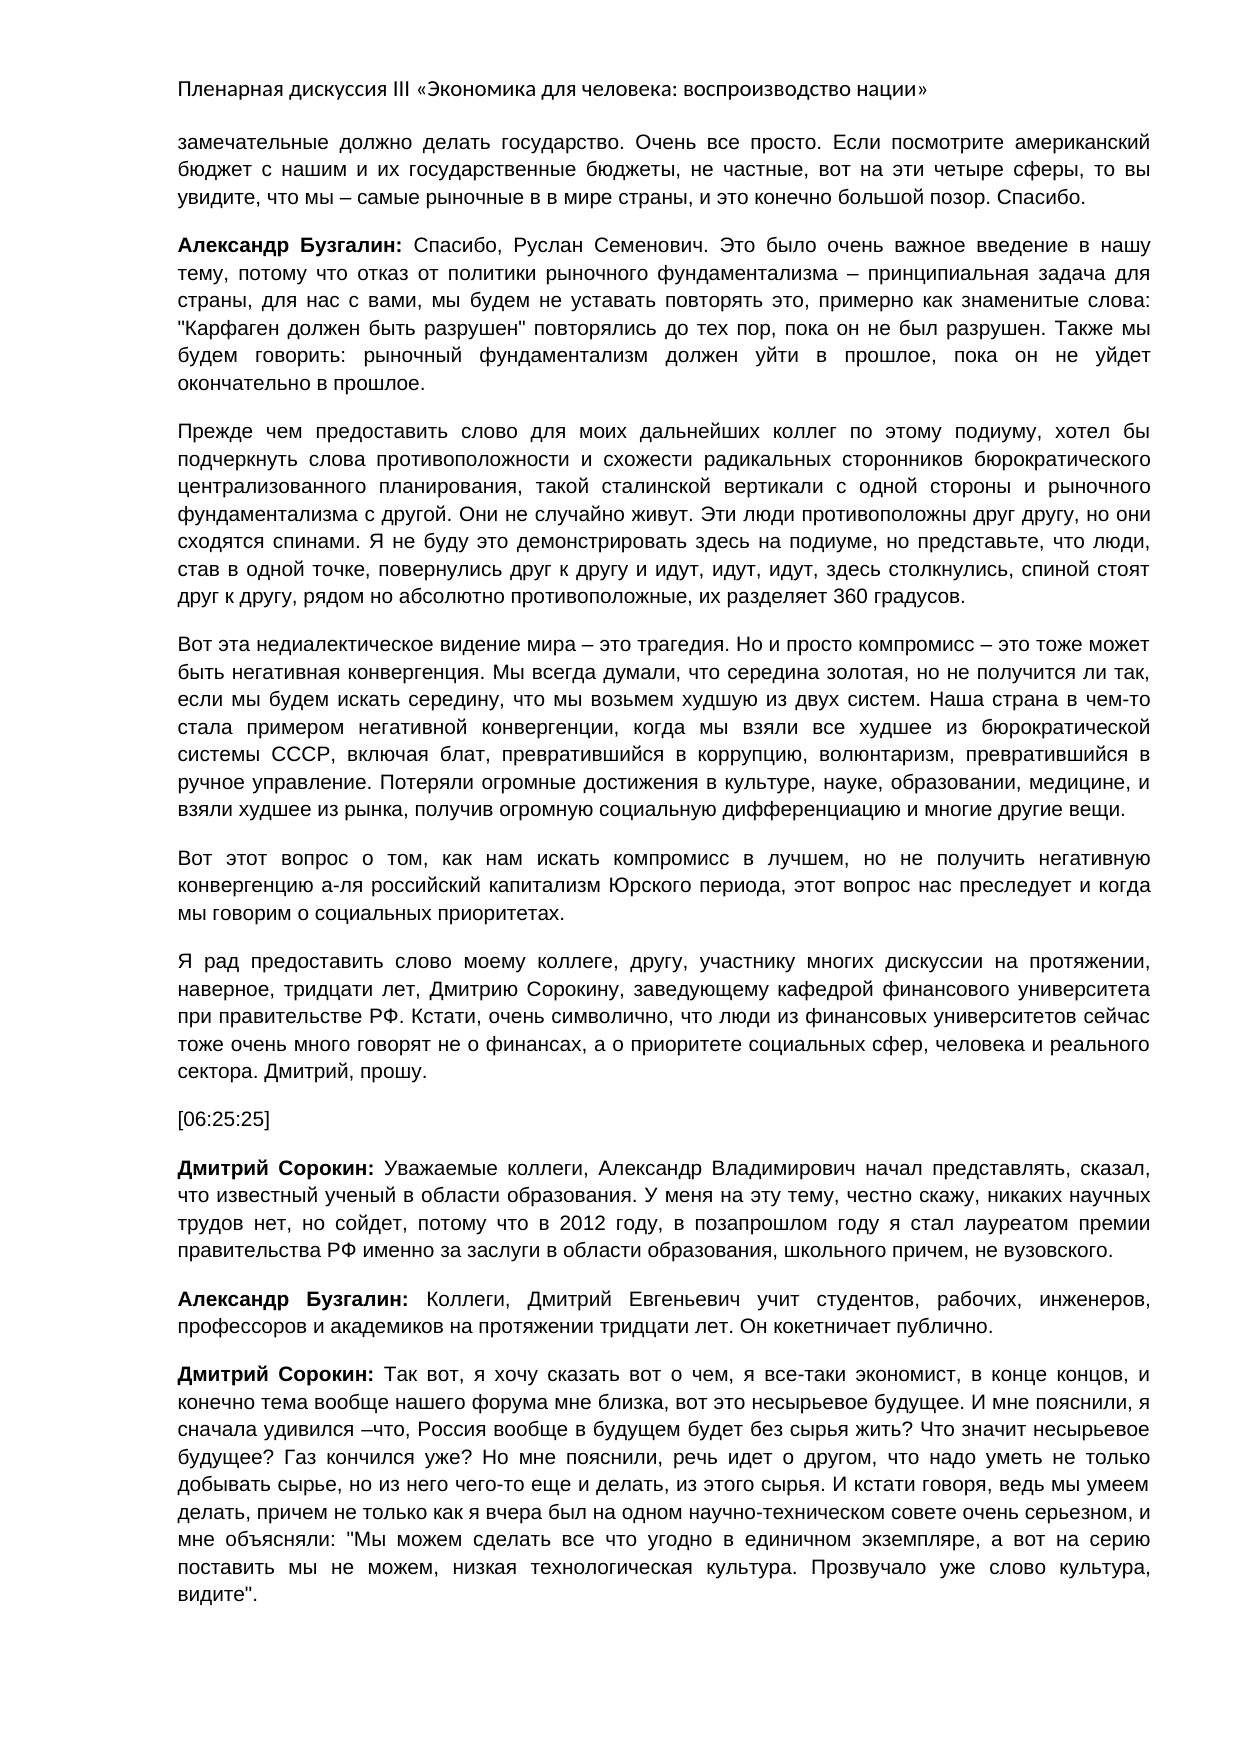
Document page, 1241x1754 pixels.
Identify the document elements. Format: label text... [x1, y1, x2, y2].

text Александр Бузгалин: Коллеги, Дмитрий Евгеньевич учит студентов, рабочих, инженеров, профессоров и академиков на протяжении тридцати лет. Он кокетничает публично. [177, 1286, 1152, 1338]
text Дмитрий Сорокин: Уважаемые коллеги, Александр Владимирович начал представлять, сказал, что известный ученый в области образования. У меня на эту тему, честно скажу, никаких научных трудов нет, но сойдет, потому что в 2012 году, в позапрошлом году я стал лауреатом премии правительства РФ именно за заслуги в области образования, школьного причем, не вузовского. [177, 1156, 1152, 1262]
text [06:25:25] [177, 1107, 1152, 1131]
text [177, 130, 1152, 209]
text Вот этот вопрос о том, как нам искать компромисс в лучшем, но не получить негативную конвергенцию а-ля российский капитализм Юрского периода, этот вопрос нас преследует и когда мы говорим о социальных приоритетах. [177, 846, 1152, 924]
text Прежде чем предоставить слово для моих дальнейших коллег по этому подиуму, хотел бы подчеркнуть слова противоположности и схожести радикальных сторонников бюрократического централизованного планирования, такой сталинской вертикали с одной стороны и рыночного фундаментализма с другой. Они не случайно живут. Эти люди противоположны друг другу, но они сходятся спинами. Я не буду это демонстрировать здесь на подиуме, но представьте, что люди, став в одной точке, повернулись друг к другу и идут, идут, идут, здесь столкнулись, спиной стоят друг к другу, рядом но абсолютно противоположные, их разделяет 360 градусов. [177, 419, 1152, 608]
text Дмитрий Сорокин: Так вот, я хочу сказать вот о чем, я все-таки экономист, в конце концов, и конечно тема вообще нашего форума мне близка, вот это несырьевое будущее. И мне пояснили, я сначала удивился –что, Россия вообще в будущем будет без сырья жить? Что значит несырьевое будущее? Газ кончился уже? Но мне пояснили, речь идет о другом, что надо уметь не только добывать сырье, но из него чего-то еще и делать, из этого сырья. И кстати говоря, ведь мы умеем делать, причем не только как я вчера был на одном научно-техническом совете очень серьезном, и мне объясняли: "Мы можем сделать все что угодно в единичном экземпляре, а вот на серию поставить мы не можем, низкая технологическая культура. Прозвучало уже слово культура, видите". [177, 1362, 1152, 1606]
text Вот эта недиалектическое видение мира – это трагедия. Но и просто компромисс – это тоже может быть негативная конвергенция. Мы всегда думали, что середина золотая, но не получится ли так, если мы будем искать середину, что мы возьмем худшую из двух систем. Наша страна в чем-то стала примером негативной конвергенции, когда мы взяли все худшее из бюрократической системы СССР, включая блат, превратившийся в коррупцию, волюнтаризм, превратившийся в ручное управление. Потеряли огромные достижения в культуре, науке, образовании, медицине, и взяли худшее из рынка, получив огромную социальную дифференциацию и многие другие вещи. [177, 632, 1152, 821]
text Александр Бузгалин: Спасибо, Руслан Семенович. Это было очень важное введение в нашу тему, потому что отказ от политики рыночного фундаментализма – принципиальная задача для страны, для нас с вами, мы будем не уставать повторять это, примерно как знаменитые слова: "Карфаген должен быть разрушен" повторялись до тех пор, пока он не был разрушен. Также мы будем говорить: рыночный фундаментализм должен уйти в прошлое, пока он не уйдет окончательно в прошлое. [177, 233, 1152, 394]
text Я рад предоставить слово моему коллеге, другу, участнику многих дискуссии на протяжении, наверное, тридцати лет, Дмитрию Сорокину, заведующему кафедрой финансового университета при правительстве РФ. Кстати, очень символично, что люди из финансовых университетов сейчас тоже очень много говорят не о финансах, а о приоритете социальных сфер, человека и реального сектора. Дмитрий, прошу. [177, 949, 1152, 1083]
